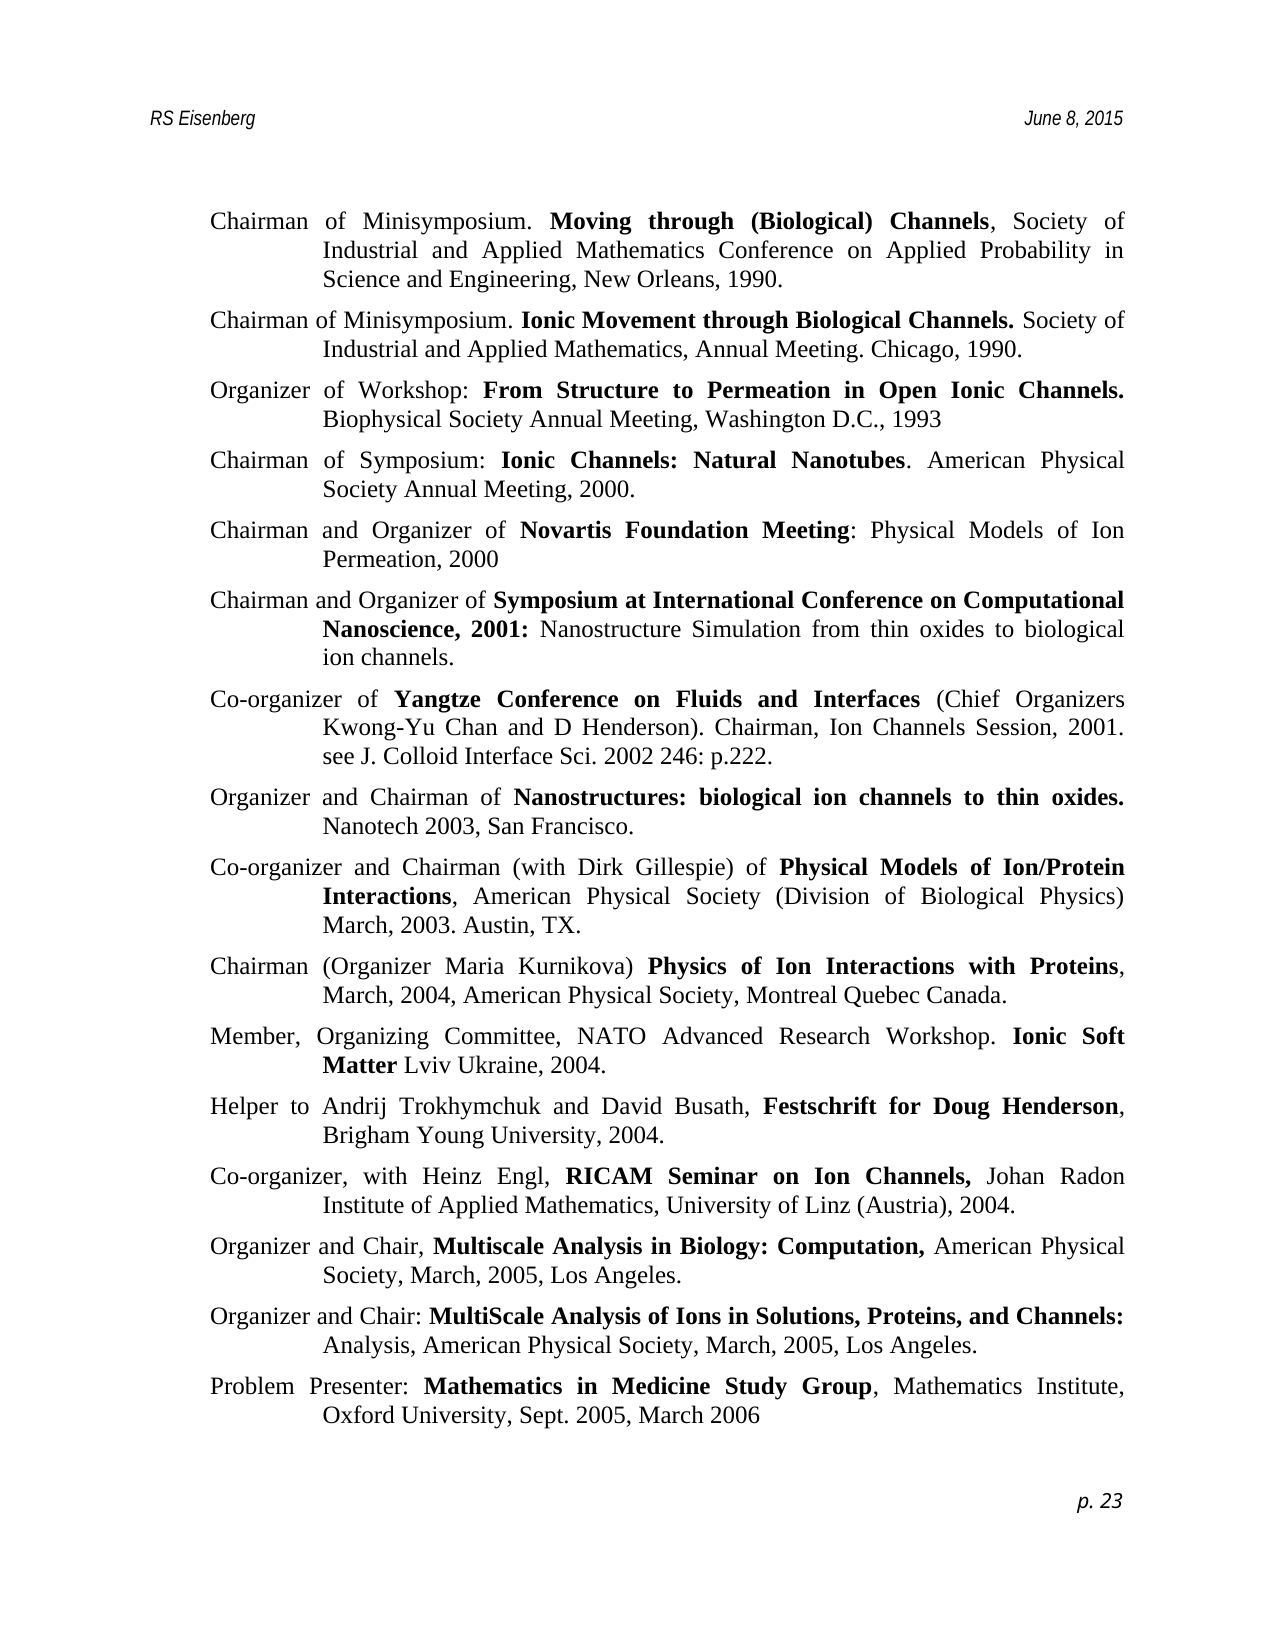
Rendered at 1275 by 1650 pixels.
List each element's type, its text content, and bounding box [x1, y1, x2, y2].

text Helper to Andrij Trokhymchuk and David Busath, Festschrift for Doug Henderson, Brigham Young University, 2004. [210, 1091, 1125, 1149]
text Chairman (Organizer Maria Kurnikova) Physics of Ion Interactions with Proteins, March, 2004, American Physical Society, Montreal Quebec Canada. [210, 951, 1125, 1009]
text Co-organizer of Yangtze Conference on Fluids and Interfaces (Chief Organizers Kwong-Yu Chan and D Henderson). Chairman, Ion Channels Session, 2001. see J. Colloid Interface Sci. 2002 246: p.222. [210, 684, 1125, 770]
text Chairman of Minisymposium. Ionic Movement through Biological Channels. Society of Industrial and Applied Mathematics, Annual Meeting. Chicago, 1990. [210, 305, 1125, 362]
text Chairman of Symposium: Ionic Channels: Natural Nanotubes. American Physical Society Annual Meeting, 2000. [210, 445, 1125, 502]
text Organizer of Workshop: From Structure to Permeation in Open Ionic Channels. Biophysical Society Annual Meeting, Washington D.C., 1993 [210, 375, 1125, 432]
text Organizer and Chair: MultiScale Analysis of Ions in Solutions, Proteins, and Channels: Analysis, American Physical Society, March, 2005, Los Angeles. [210, 1301, 1125, 1359]
text Chairman of Minisymposium. Moving through (Biological) Channels, Society of Industrial and Applied Mathematics Conference on Applied Probability in Science and Engineering, New Orleans, 1990. [210, 206, 1125, 292]
text Organizer and Chairman of Nanostructures: biological ion channels to thin oxides. Nanotech 2003, San Francisco. [210, 782, 1125, 840]
text Co-organizer and Chairman (with Dirk Gillespie) of Physical Models of Ion/Protein Interactions, American Physical Society (Division of Biological Physics) March, 2003. Austin, TX. [210, 852, 1125, 939]
text Member, Organizing Committee, NATO Advanced Research Workshop. Ionic Soft Matter Lviv Ukraine, 2004. [210, 1021, 1125, 1079]
text Problem Presenter: Mathematics in Medicine Study Group, Mathematics Institute, Oxford University, Sept. 2005, March 2006 [210, 1371, 1125, 1429]
text Chairman and Organizer of Novartis Foundation Meeting: Physical Models of Ion Permeation, 2000 [210, 515, 1125, 572]
text Co-organizer, with Heinz Engl, RICAM Seminar on Ion Channels, Johan Radon Institute of Applied Mathematics, University of Linz (Austria), 2004. [210, 1161, 1125, 1219]
text Chairman and Organizer of Symposium at International Conference on Computational Nanoscience, 2001: Nanostructure Simulation from thin oxides to biological ion channels. [210, 585, 1125, 671]
text Organizer and Chair, Multiscale Analysis in Biology: Computation, American Physical Society, March, 2005, Los Angeles. [210, 1231, 1125, 1289]
